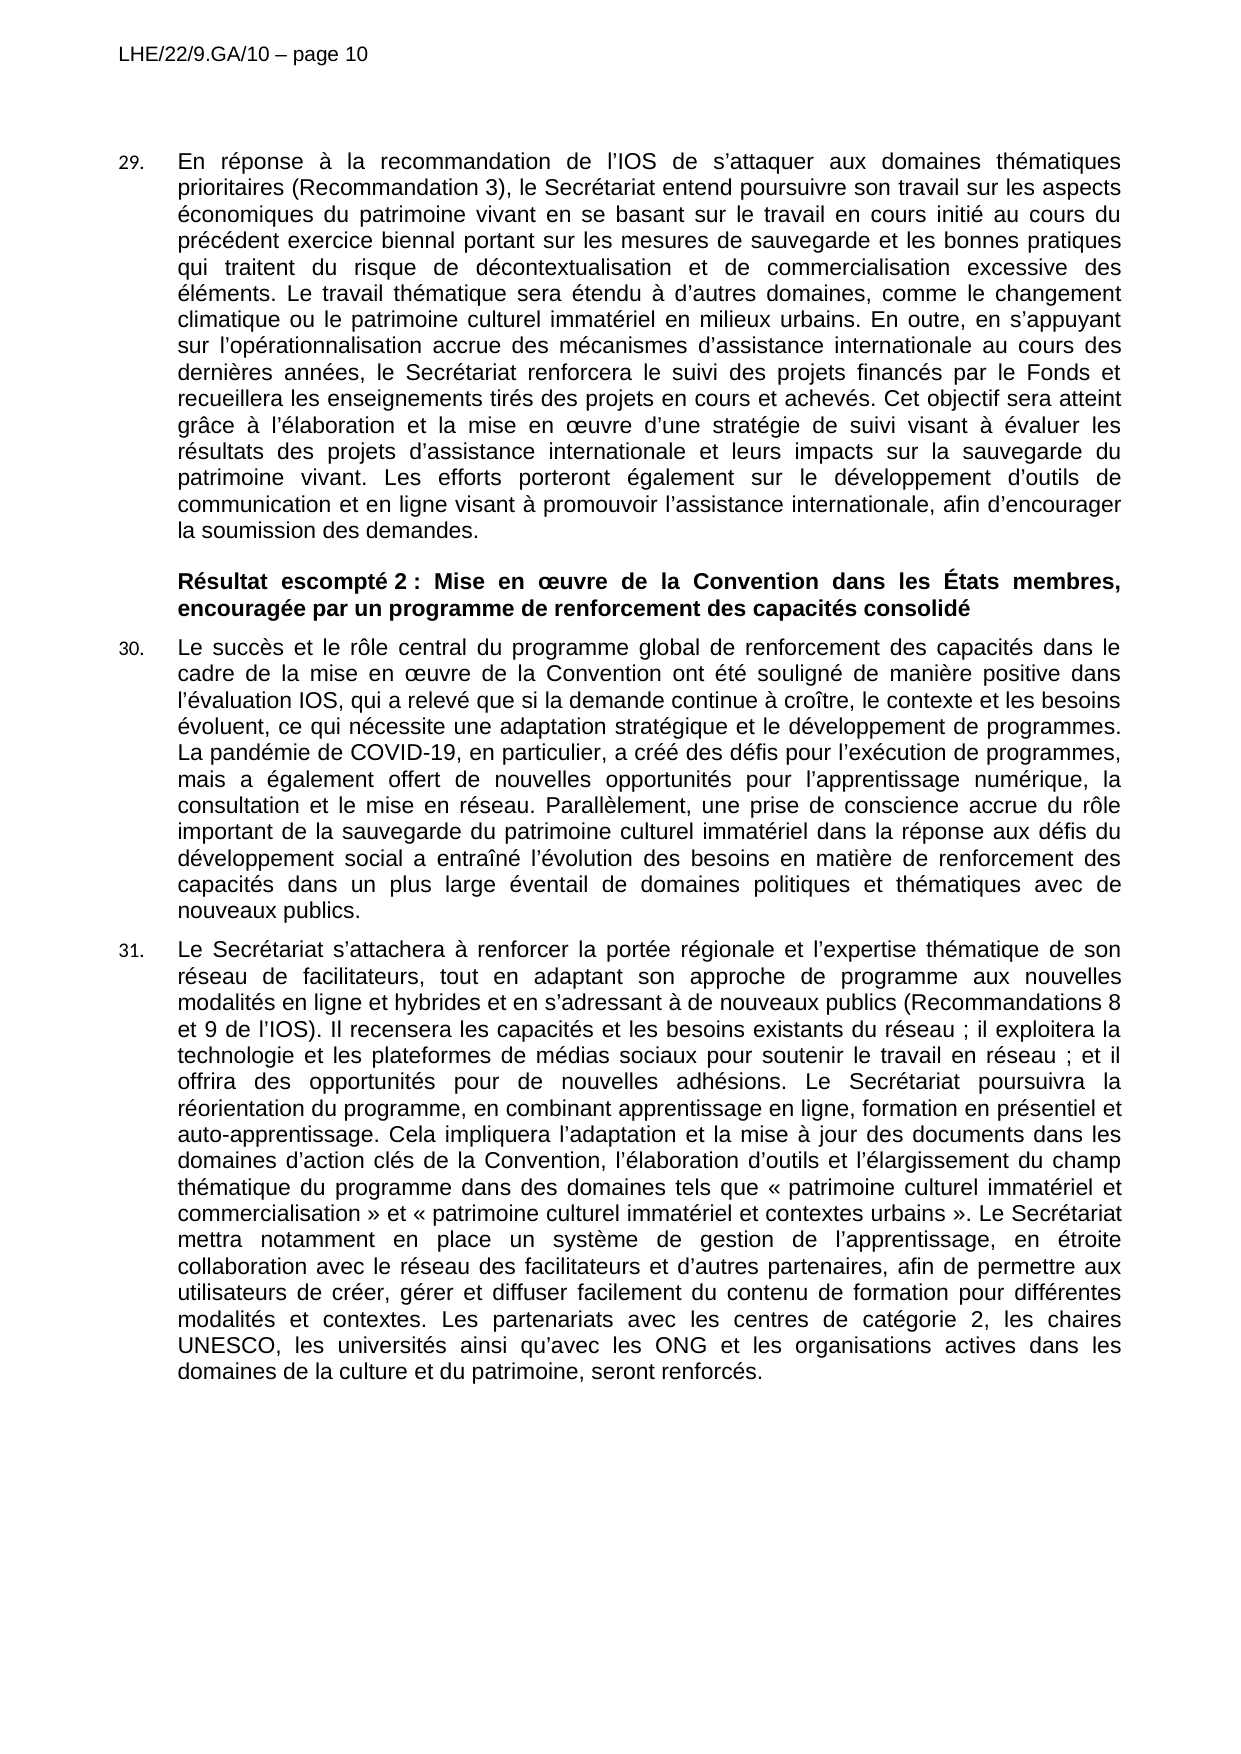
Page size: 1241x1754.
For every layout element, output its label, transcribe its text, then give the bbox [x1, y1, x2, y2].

text Résultat escompté 2 : Mise en œuvre de la Convention dans les États membres, encouragée par un programme de renforcement des capacités consolidé [177, 568, 1122, 621]
list En réponse à la recommandation de l’IOS de s’attaquer aux domaines thématiques prioritaires (Recommandation 3), le Secrétariat entend poursuivre son travail sur les aspects économiques du patrimoine vivant en se basant sur le travail en cours initié au cours du précédent exercice biennal portant sur les mesures de sauvegarde et les bonnes pratiques qui traitent du risque de décontextualisation et de commercialisation excessive des éléments. Le travail thématique sera étendu à d’autres domaines, comme le changement climatique ou le patrimoine culturel immatériel en milieux urbains. En outre, en s’appuyant sur l’opérationnalisation accrue des mécanismes d’assistance internationale au cours des dernières années, le Secrétariat renforcera le suivi des projets financés par le Fonds et recueillera les enseignements tirés des projets en cours et achevés. Cet objectif sera atteint grâce à l’élaboration et la mise en œuvre d’une stratégie de suivi visant à évaluer les résultats des projets d’assistance internationale et leurs impacts sur la sauvegarde du patrimoine vivant. Les efforts porteront également sur le développement d’outils de communication et en ligne visant à promouvoir l’assistance internationale, afin d’encourager la soumission des demandes. [118, 148, 1122, 543]
list Le succès et le rôle central du programme global de renforcement des capacités dans le cadre de la mise en œuvre de la Convention ont été souligné de manière positive dans l’évaluation IOS, qui a relevé que si la demande continue à croître, le contexte et les besoins évoluent, ce qui nécessite une adaptation stratégique et le développement de programmes. La pandémie de COVID-19, en particulier, a créé des défis pour l’exécution de programmes, mais a également offert de nouvelles opportunités pour l’apprentissage numérique, la consultation et le mise en réseau. Parallèlement, une prise de conscience accrue du rôle important de la sauvegarde du patrimoine culturel immatériel dans la réponse aux défis du développement social a entraîné l’évolution des besoins en matière de renforcement des capacités dans un plus large éventail de domaines politiques et thématiques avec de nouveaux publics. [118, 633, 1122, 924]
list Le Secrétariat s’attachera à renforcer la portée régionale et l’expertise thématique de son réseau de facilitateurs, tout en adaptant son approche de programme aux nouvelles modalités en ligne et hybrides et en s’adressant à de nouveaux publics (Recommandations 8 et 9 de l’IOS). Il recensera les capacités et les besoins existants du réseau ; il exploitera la technologie et les plateformes de médias sociaux pour soutenir le travail en réseau ; et il offrira des opportunités pour de nouvelles adhésions. Le Secrétariat poursuivra la réorientation du programme, en combinant apprentissage en ligne, formation en présentiel et auto-apprentissage. Cela impliquera l’adaptation et la mise à jour des documents dans les domaines d’action clés de la Convention, l’élaboration d’outils et l’élargissement du champ thématique du programme dans des domaines tels que « patrimoine culturel immatériel et commercialisation » et « patrimoine culturel immatériel et contextes urbains ». Le Secrétariat mettra notamment en place un système de gestion de l’apprentissage, en étroite collaboration avec le réseau des facilitateurs et d’autres partenaires, afin de permettre aux utilisateurs de créer, gérer et diffuser facilement du contenu de formation pour différentes modalités et contextes. Les partenariats avec les centres de catégorie 2, les chaires UNESCO, les universités ainsi qu’avec les ONG et les organisations actives dans les domaines de la culture et du patrimoine, seront renforcés. [118, 936, 1122, 1384]
